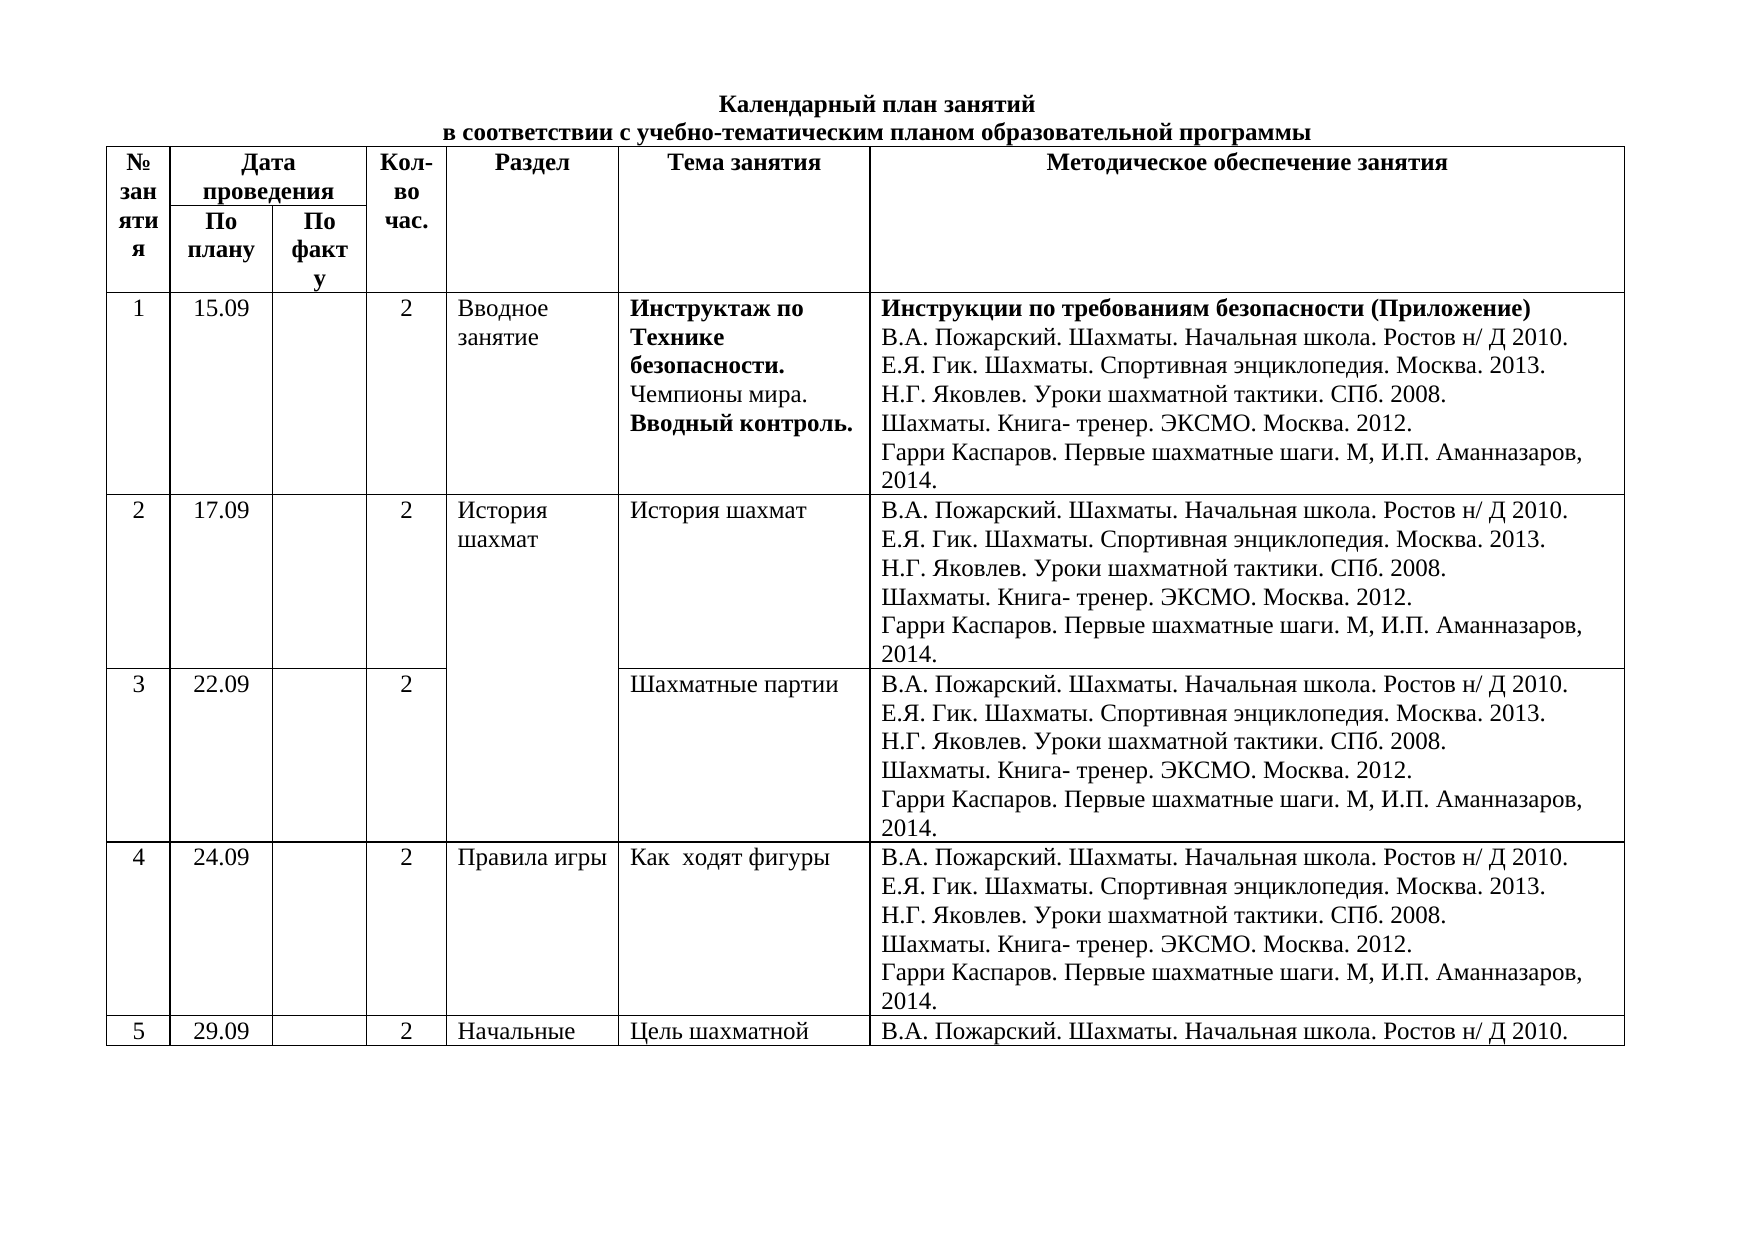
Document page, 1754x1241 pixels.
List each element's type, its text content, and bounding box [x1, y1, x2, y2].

table_cell Инструкции по требованиям безопасности (Приложение) В.А. Пожарский. Шахматы. Начальная школа. Ростов н/ Д 2010. Е.Я. Гик. Шахматы. Спортивная энциклопедия. Москва. 2013. Н.Г. Яковлев. Уроки шахматной тактики. СПб. 2008. Шахматы. Книга- тренер. ЭКСМО. Москва. 2012. Гарри Каспаров. Первые шахматные шаги. М, И.П. Аманназаров, 2014. [871, 293, 1624, 494]
table_cell 4 [107, 843, 169, 1015]
table_cell 17.09 [171, 495, 272, 668]
table_cell 2 [367, 669, 446, 841]
table_cell Начальные понятия [447, 1016, 618, 1045]
table_header Раздел [447, 147, 618, 292]
text Календарный план занятий [118, 89, 1636, 117]
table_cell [619, 1016, 869, 1045]
table_cell [273, 495, 366, 668]
text в соответствии с учебно-тематическим планом образовательной программы [118, 117, 1636, 146]
table_cell 2 [367, 495, 446, 668]
table_header Методическое обеспечение занятия [871, 147, 1624, 292]
table_cell 1 [107, 293, 169, 494]
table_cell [871, 1016, 1624, 1045]
table_cell 2 [367, 293, 446, 494]
table_cell По плану [171, 206, 272, 292]
table_header Дата проведения [171, 147, 366, 205]
table_cell Шахматные партии [619, 669, 869, 841]
table_cell Как ходят фигуры [619, 843, 869, 1015]
table_cell 24.09 [171, 843, 272, 1015]
table_header Кол-во час. [367, 147, 446, 292]
table_cell [273, 1016, 366, 1045]
table_cell По факт у [273, 206, 366, 292]
table_cell [273, 669, 366, 841]
table_cell История шахмат [447, 495, 618, 841]
table_cell 15.09 [171, 293, 272, 494]
table_cell 29.09 [171, 1016, 272, 1045]
table_cell 2 [367, 843, 446, 1015]
table_cell [273, 843, 366, 1015]
table_cell 22.09 [171, 669, 272, 841]
table_cell Правила игры [447, 843, 618, 1015]
table_header Тема занятия [619, 147, 869, 292]
table_cell 5 [107, 1016, 169, 1045]
table_cell 2 [367, 1016, 446, 1045]
table_cell История шахмат [619, 495, 869, 668]
table_cell Инструктаж по Технике безопасности. Чемпионы мира. Вводный контроль. [619, 293, 869, 494]
table_header № занятия [107, 147, 169, 292]
table_cell Вводное занятие [447, 293, 618, 494]
table_cell [273, 293, 366, 494]
table_cell 3 [107, 669, 169, 841]
table_cell 2 [107, 495, 169, 668]
